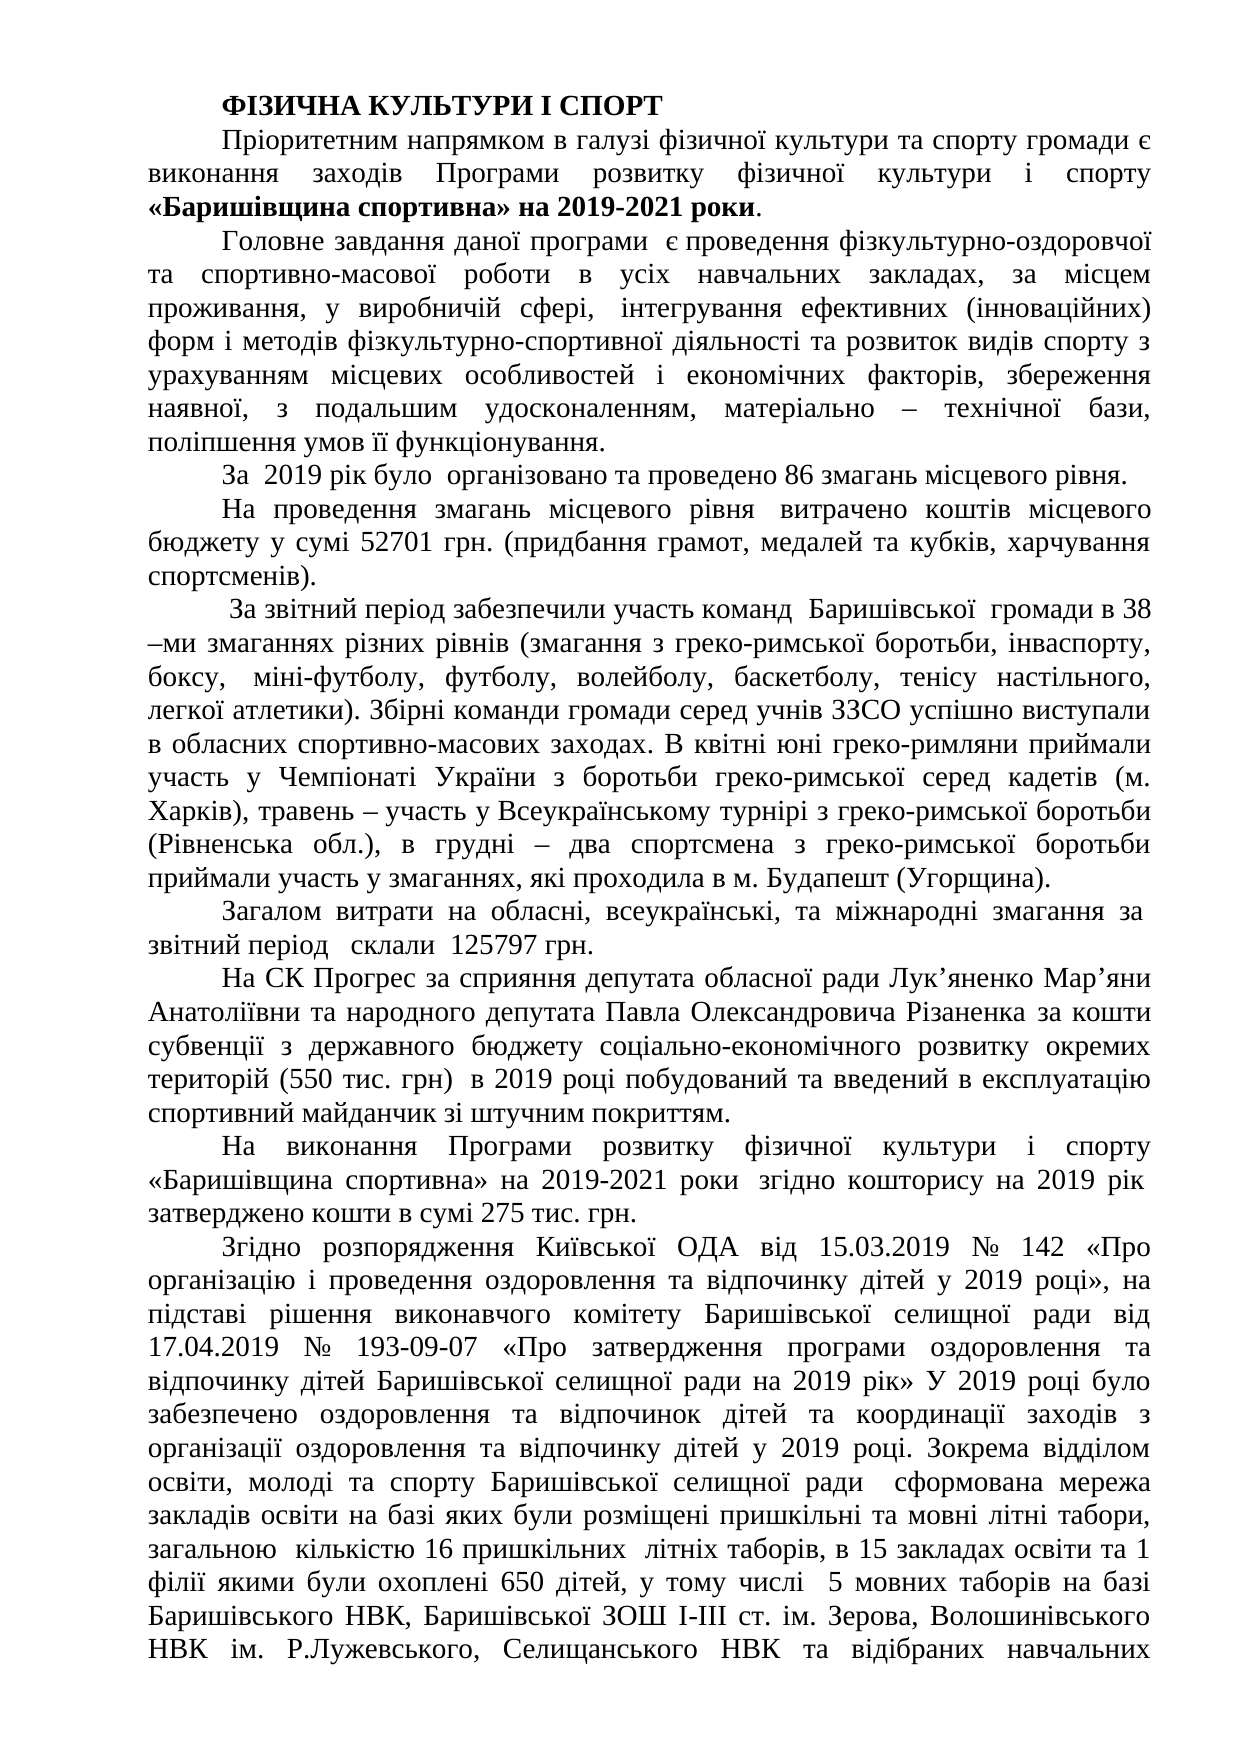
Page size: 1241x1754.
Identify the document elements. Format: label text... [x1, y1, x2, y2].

text На виконання Програми розвитку фізичної культури і спорту «Баришівщина спортивна» на 2019-2021 роки згідно кошторису на 2019 рік затверджено кошти в сумі 275 тис. грн. [148, 1128, 1152, 1229]
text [148, 1229, 1152, 1665]
text На СК Прогрес за сприяння депутата обласної ради Лук’яненко Мар’яни Анатоліївни та народного депутата Павла Олександровича Різаненка за кошти субвенції з державного бюджету соціально-економічного розвитку окремих територій (550 тис. грн) в 2019 році побудований та введений в експлуатацію спортивний майданчик зі штучним покриттям. [148, 961, 1152, 1128]
text Головне завдання даної програми є проведення фізкультурно-оздоровчої та спортивно-масової роботи в усіх навчальних закладах, за місцем проживання, у виробничій сфері, інтегрування ефективних (інноваційних) форм і методів фізкультурно-спортивної діяльності та розвиток видів спорту з урахуванням місцевих особливостей і економічних факторів, збереження наявної, з подальшим удосконаленням, матеріально – технічної бази, поліпшення умов її функціонування. [148, 223, 1152, 457]
text ФІЗИЧНА КУЛЬТУРИ І СПОРТ [148, 88, 1152, 122]
text За 2019 рік було організовано та проведено 86 змагань місцевого рівня. [148, 457, 1152, 491]
text Пріоритетним напрямком в галузі фізичної культури та спорту громади є виконання заходів Програми розвитку фізичної культури і спорту «Баришівщина спортивна» на 2019-2021 роки. [148, 122, 1152, 223]
text Загалом витрати на обласні, всеукраїнські, та міжнародні змагання за звітний період склали 125797 грн. [148, 893, 1152, 961]
text За звітний період забезпечили участь команд Баришівської громади в 38 –ми змаганнях різних рівнів (змагання з греко-римської боротьби, інваспорту, боксу, міні-футболу, футболу, волейболу, баскетболу, тенісу настільного, легкої атлетики). Збірні команди громади серед учнів ЗЗСО успішно виступали в обласних спортивно-масових заходах. В квітні юні греко-римляни приймали участь у Чемпіонаті України з боротьби греко-римської серед кадетів (м. Харків), травень – участь у Всеукраїнському турнірі з греко-римської боротьби (Рівненська обл.), в грудні – два спортсмена з греко-римської боротьби приймали участь у змаганнях, які проходила в м. Будапешт (Угорщина). [148, 592, 1152, 893]
text На проведення змагань місцевого рівня витрачено коштів місцевого бюджету у сумі 52701 грн. (придбання грамот, медалей та кубків, харчування спортсменів). [148, 491, 1152, 592]
